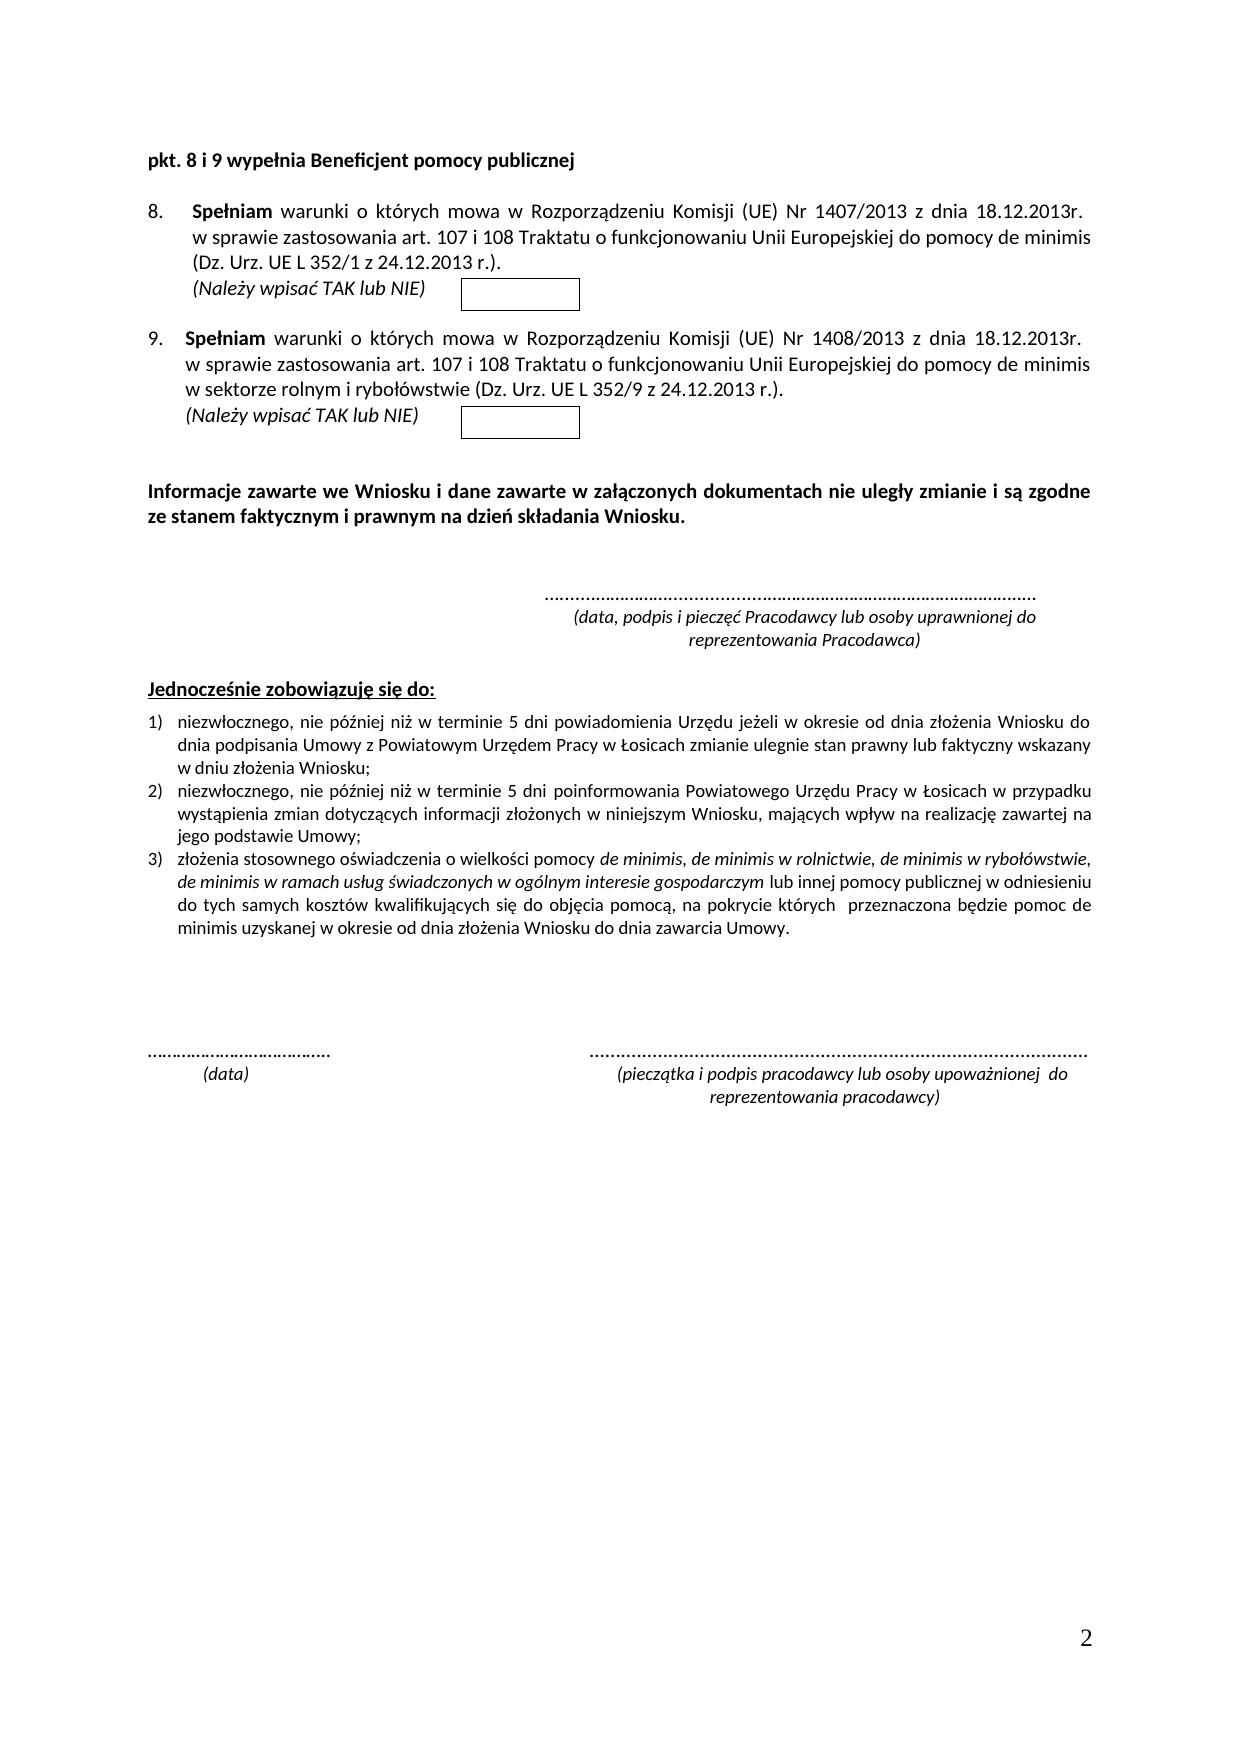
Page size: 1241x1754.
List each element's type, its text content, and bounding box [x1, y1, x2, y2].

list złożenia stosownego oświadczenia o wielkości pomocy de minimis, de minimis w rolnictwie, de minimis w rybołówstwie, de minimis w ramach usług świadczonych w ogólnym interesie gospodarczym lub innej pomocy publicznej w odniesieniu do tych samych kosztów kwalifikujących się do objęcia pomocą, na pokrycie których przeznaczona będzie pomoc de minimis uzyskanej w okresie od dnia złożenia Wniosku do dnia zawarcia Umowy. [148, 848, 1093, 939]
text ……………………………….. ............................................................................................... [148, 1037, 1093, 1062]
text Informacje zawarte we Wniosku i dane zawarte w załączonych dokumentach nie uległy zmianie i są zgodne ze stanem faktycznym i prawnym na dzień składania Wniosku. [148, 478, 1093, 529]
text (data) (pieczątka i podpis pracodawcy lub osoby upoważnionej do [148, 1062, 1093, 1085]
text (Należy wpisać TAK lub NIE) [192, 275, 1093, 300]
text (Należy wpisać TAK lub NIE) [185, 402, 1093, 427]
text Jednocześnie zobowiązuję się do: [148, 676, 1093, 702]
text (data, podpis i pieczęć Pracodawcy lub osoby uprawnionej do reprezentowania Pracodawca) [517, 605, 1093, 651]
text ….......……………...................……………………………………………..… [517, 580, 1093, 605]
list Spełniam warunki o których mowa w Rozporządzeniu Komisji (UE) Nr 1407/2013 z dnia 18.12.2013r. w sprawie zastosowania art. 107 i 108 Traktatu o funkcjonowaniu Unii Europejskiej do pomocy de minimis (Dz. Urz. UE L 352/1 z 24.12.2013 r.). [148, 198, 1093, 275]
list Spełniam warunki o których mowa w Rozporządzeniu Komisji (UE) Nr 1408/2013 z dnia 18.12.2013r. w sprawie zastosowania art. 107 i 108 Traktatu o funkcjonowaniu Unii Europejskiej do pomocy de minimis w sektorze rolnym i rybołówstwie (Dz. Urz. UE L 352/9 z 24.12.2013 r.). [148, 326, 1093, 402]
text reprezentowania pracodawcy) [148, 1085, 1093, 1108]
list niezwłocznego, nie później niż w terminie 5 dni powiadomienia Urzędu jeżeli w okresie od dnia złożenia Wniosku do dnia podpisania Umowy z Powiatowym Urzędem Pracy w Łosicach zmianie ulegnie stan prawny lub faktyczny wskazany w dniu złożenia Wniosku; [148, 710, 1093, 779]
text pkt. 8 i 9 wypełnia Beneficjent pomocy publicznej [148, 148, 1093, 173]
list niezwłocznego, nie później niż w terminie 5 dni poinformowania Powiatowego Urzędu Pracy w Łosicach w przypadku wystąpienia zmian dotyczących informacji złożonych w niniejszym Wniosku, mających wpływ na realizację zawartej na jego podstawie Umowy; [148, 779, 1093, 848]
